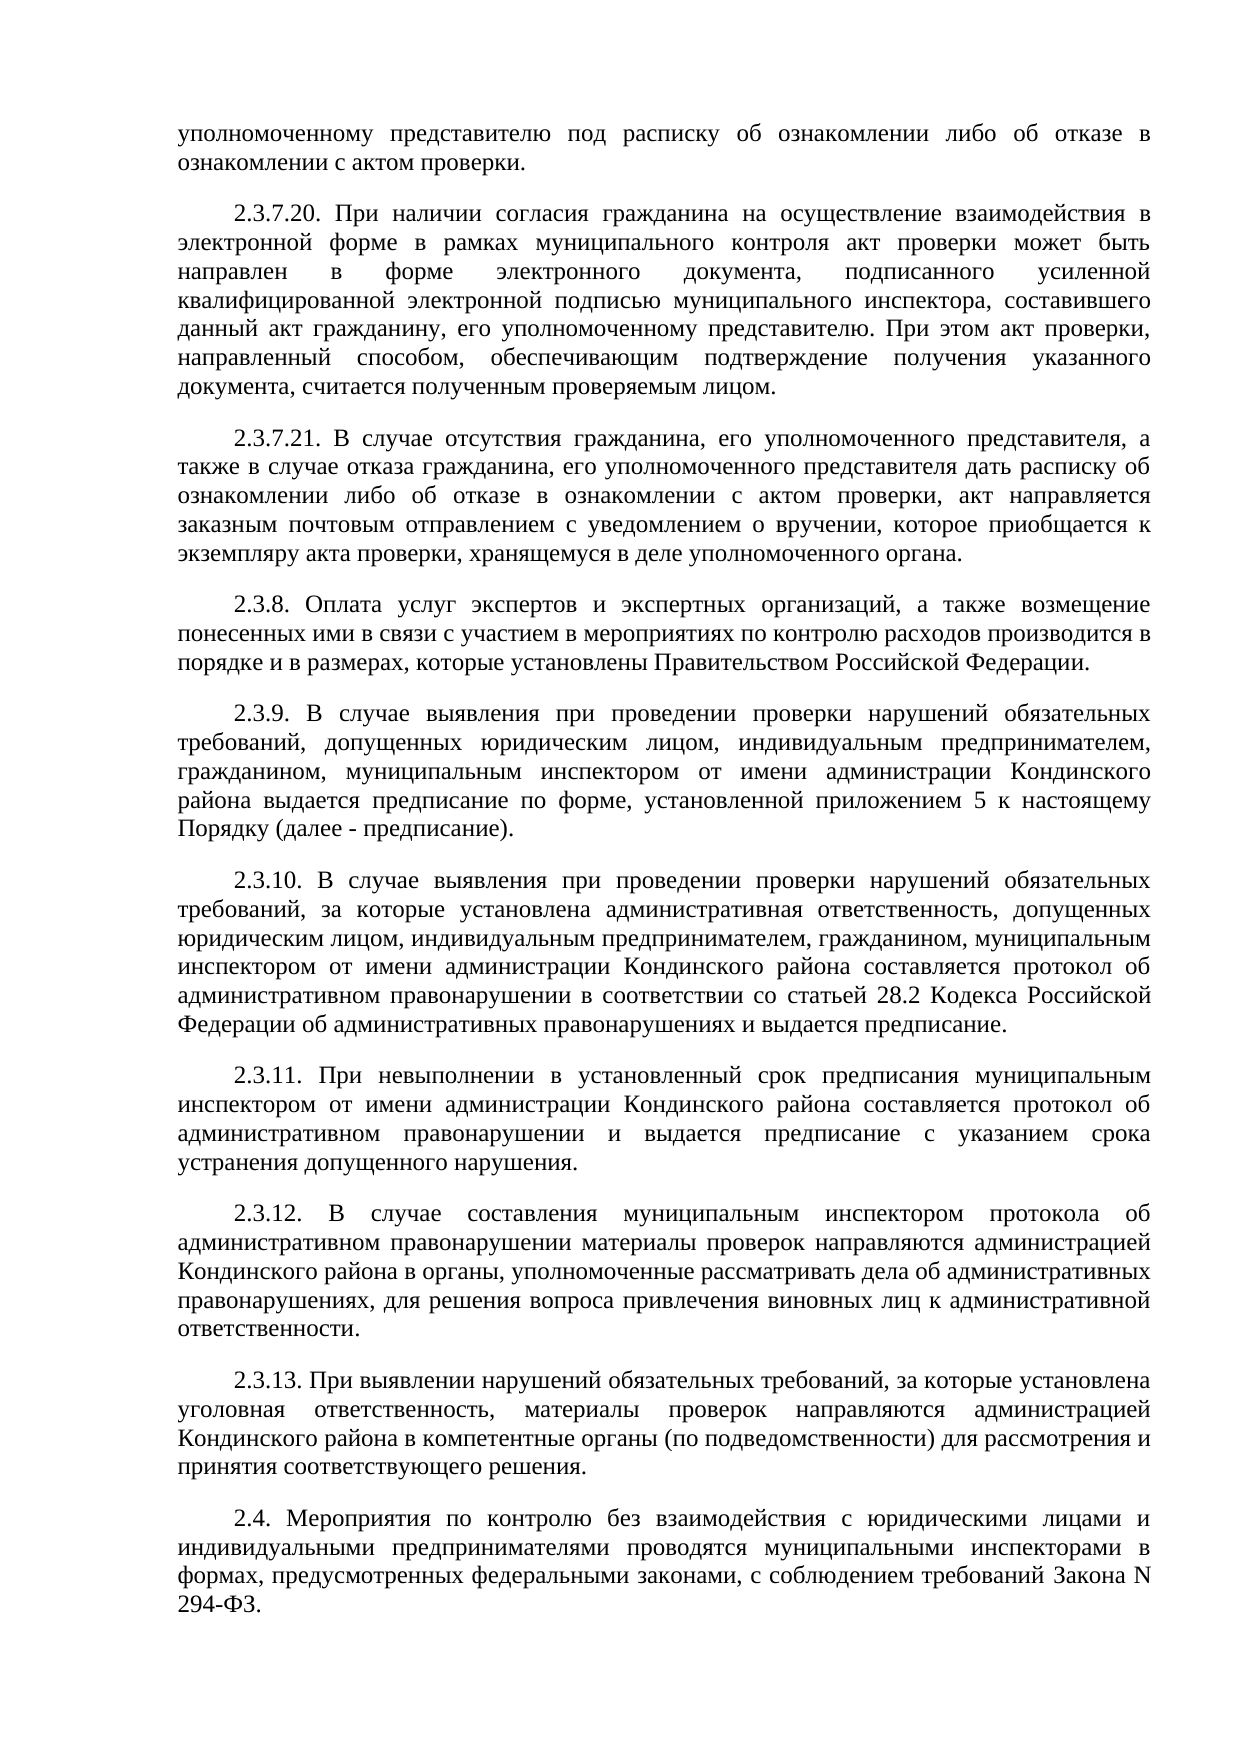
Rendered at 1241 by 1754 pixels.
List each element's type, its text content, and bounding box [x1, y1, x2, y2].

text 2.3.11. При невыполнении в установленный срок предписания муниципальным инспектором от имени администрации Кондинского района составляется протокол об административном правонарушении и выдается предписание с указанием срока устранения допущенного нарушения. [177, 1061, 1152, 1176]
text 2.4. Мероприятия по контролю без взаимодействия с юридическими лицами и индивидуальными предпринимателями проводятся муниципальными инспекторами в формах, предусмотренных федеральными законами, с соблюдением требований Закона N 294-ФЗ. [177, 1503, 1152, 1618]
text 2.3.7.20. При наличии согласия гражданина на осуществление взаимодействия в электронной форме в рамках муниципального контроля акт проверки может быть направлен в форме электронного документа, подписанного усиленной квалифицированной электронной подписью муниципального инспектора, составившего данный акт гражданину, его уполномоченному представителю. При этом акт проверки, направленный способом, обеспечивающим подтверждение получения указанного документа, считается полученным проверяемым лицом. [177, 198, 1152, 400]
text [177, 118, 1152, 176]
text 2.3.8. Оплата услуг экспертов и экспертных организаций, а также возмещение понесенных ими в связи с участием в мероприятиях по контролю расходов производится в порядке и в размерах, которые установлены Правительством Российской Федерации. [177, 589, 1152, 676]
text 2.3.12. В случае составления муниципальным инспектором протокола об административном правонарушении материалы проверок направляются администрацией Кондинского района в органы, уполномоченные рассматривать дела об административных правонарушениях, для решения вопроса привлечения виновных лиц к административной ответственности. [177, 1198, 1152, 1342]
text 2.3.9. В случае выявления при проведении проверки нарушений обязательных требований, допущенных юридическим лицом, индивидуальным предпринимателем, гражданином, муниципальным инспектором от имени администрации Кондинского района выдается предписание по форме, установленной приложением 5 к настоящему Порядку (далее - предписание). [177, 698, 1152, 842]
text 2.3.7.21. В случае отсутствия гражданина, его уполномоченного представителя, а также в случае отказа гражданина, его уполномоченного представителя дать расписку об ознакомлении либо об отказе в ознакомлении с актом проверки, акт направляется заказным почтовым отправлением с уведомлением о вручении, которое приобщается к экземпляру акта проверки, хранящемуся в деле уполномоченного органа. [177, 423, 1152, 566]
text 2.3.10. В случае выявления при проведении проверки нарушений обязательных требований, за которые установлена административная ответственность, допущенных юридическим лицом, индивидуальным предпринимателем, гражданином, муниципальным инспектором от имени администрации Кондинского района составляется протокол об административном правонарушении в соответствии со статьей 28.2 Кодекса Российской Федерации об административных правонарушениях и выдается предписание. [177, 865, 1152, 1038]
text 2.3.13. При выявлении нарушений обязательных требований, за которые установлена уголовная ответственность, материалы проверок направляются администрацией Кондинского района в компетентные органы (по подведомственности) для рассмотрения и принятия соответствующего решения. [177, 1365, 1152, 1480]
